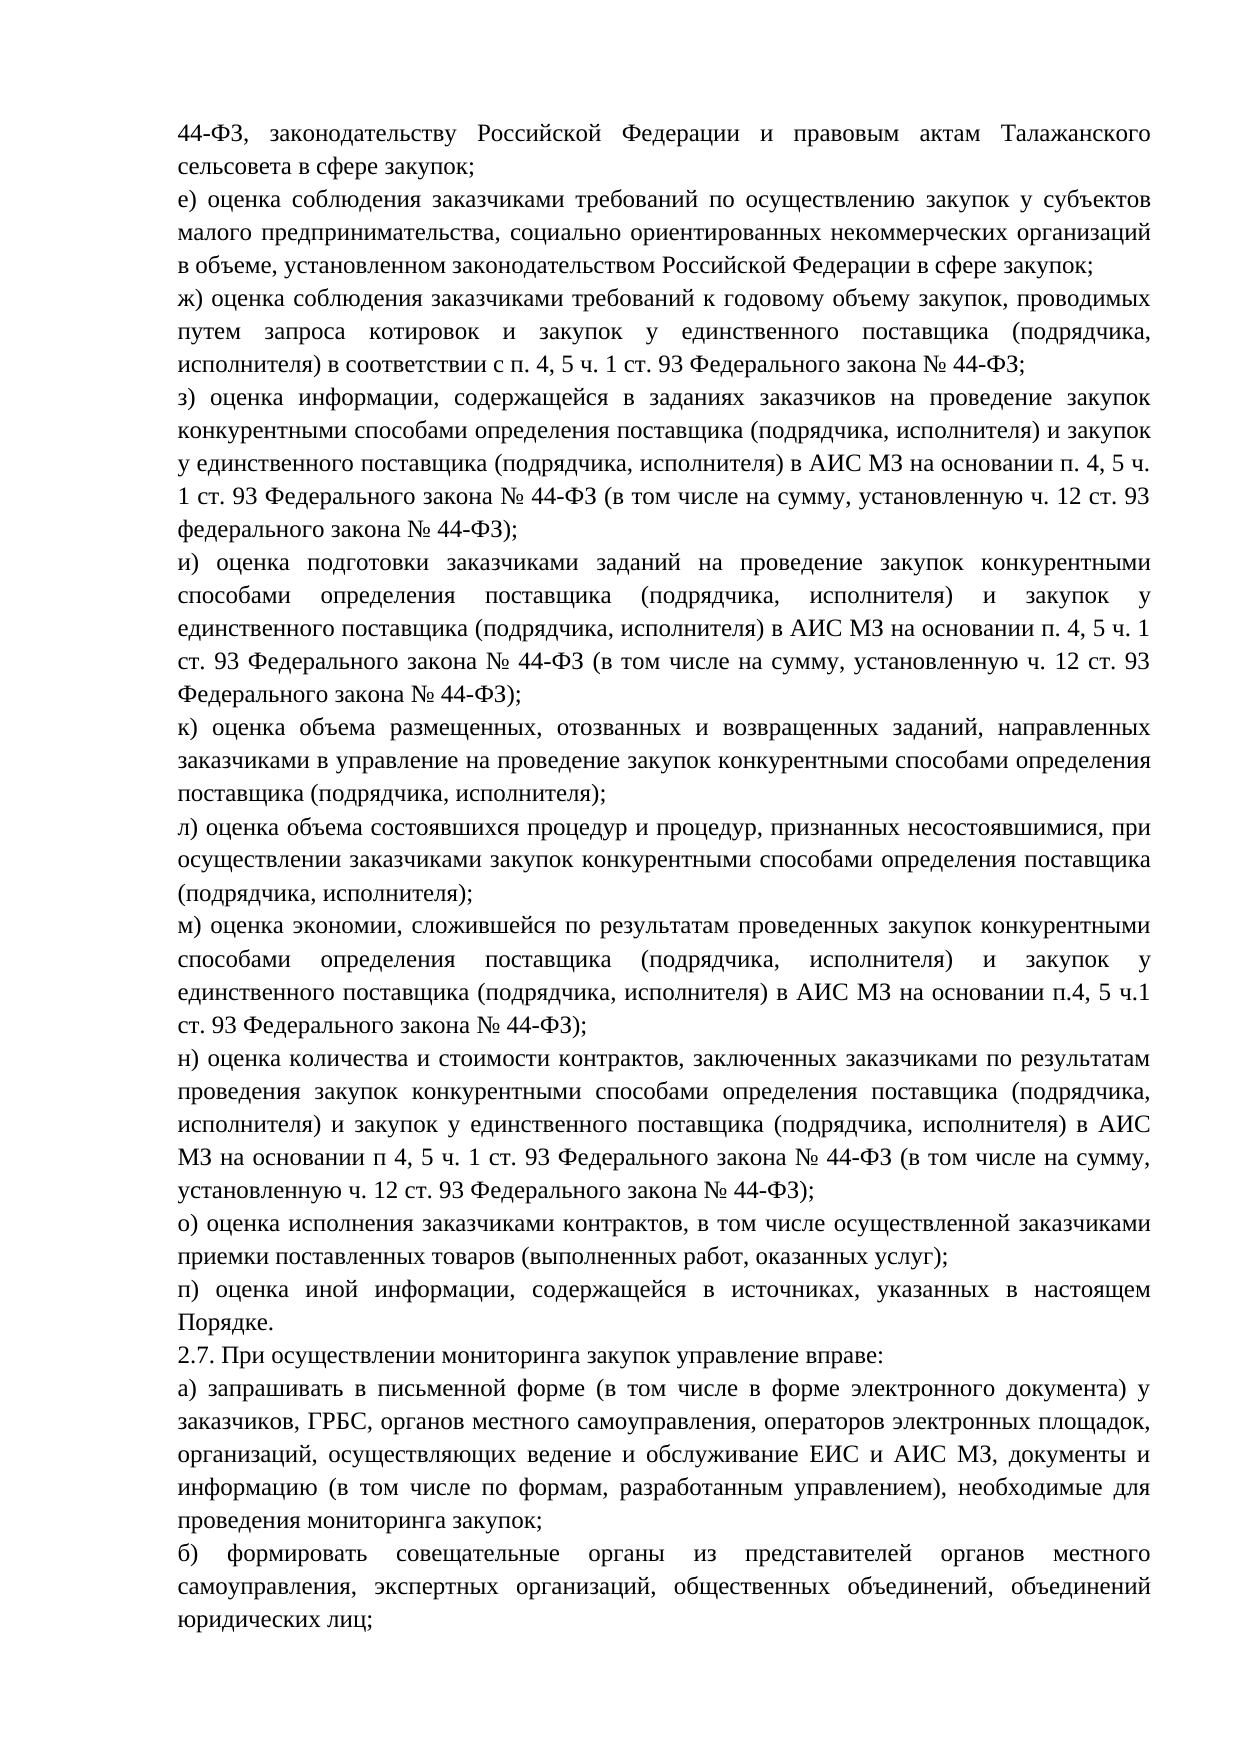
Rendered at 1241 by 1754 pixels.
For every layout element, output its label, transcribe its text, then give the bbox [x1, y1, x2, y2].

text о) оценка исполнения заказчиками контрактов, в том числе осуществленной заказчиками приемки поставленных товаров (выполненных работ, оказанных услуг); [177, 1208, 1152, 1269]
text н) оценка количества и стоимости контрактов, заключенных заказчиками по результатам проведения закупок конкурентными способами определения поставщика (подрядчика, исполнителя) и закупок у единственного поставщика (подрядчика, исполнителя) в АИС МЗ на основании п 4, 5 ч. 1 ст. 93 Федерального закона № 44-ФЗ (в том числе на сумму, установленную ч. 12 ст. 93 Федерального закона № 44-ФЗ); [177, 1043, 1152, 1203]
text л) оценка объема состоявшихся процедур и процедур, признанных несостоявшимися, при осуществлении заказчиками закупок конкурентными способами определения поставщика (подрядчика, исполнителя); [177, 812, 1152, 906]
text ж) оценка соблюдения заказчиками требований к годовому объему закупок, проводимых путем запроса котировок и закупок у единственного поставщика (подрядчика, исполнителя) в соответствии с п. 4, 5 ч. 1 ст. 93 Федерального закона № 44-ФЗ; [177, 283, 1152, 378]
text е) оценка соблюдения заказчиками требований по осуществлению закупок у субъектов малого предпринимательства, социально ориентированных некоммерческих организаций в объеме, установленном законодательством Российской Федерации в сфере закупок; [177, 184, 1152, 279]
text б) формировать совещательные органы из представителей органов местного самоуправления, экспертных организаций, общественных объединений, объединений юридических лиц; [177, 1538, 1152, 1633]
text к) оценка объема размещенных, отозванных и возвращенных заданий, направленных заказчиками в управление на проведение закупок конкурентными способами определения поставщика (подрядчика, исполнителя); [177, 712, 1152, 807]
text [177, 118, 1152, 180]
text и) оценка подготовки заказчиками заданий на проведение закупок конкурентными способами определения поставщика (подрядчика, исполнителя) и закупок у единственного поставщика (подрядчика, исполнителя) в АИС МЗ на основании п. 4, 5 ч. 1 ст. 93 Федерального закона № 44-ФЗ (в том числе на сумму, установленную ч. 12 ст. 93 Федерального закона № 44-ФЗ); [177, 547, 1152, 708]
text а) запрашивать в письменной форме (в том числе в форме электронного документа) у заказчиков, ГРБС, органов местного самоуправления, операторов электронных площадок, организаций, осуществляющих ведение и обслуживание ЕИС и АИС МЗ, документы и информацию (в том числе по формам, разработанным управлением), необходимые для проведения мониторинга закупок; [177, 1373, 1152, 1534]
text м) оценка экономии, сложившейся по результатам проведенных закупок конкурентными способами определения поставщика (подрядчика, исполнителя) и закупок у единственного поставщика (подрядчика, исполнителя) в АИС МЗ на основании п.4, 5 ч.1 ст. 93 Федерального закона № 44-ФЗ); [177, 911, 1152, 1038]
text п) оценка иной информации, содержащейся в источниках, указанных в настоящем Порядке. [177, 1274, 1152, 1336]
text з) оценка информации, содержащейся в заданиях заказчиков на проведение закупок конкурентными способами определения поставщика (подрядчика, исполнителя) и закупок у единственного поставщика (подрядчика, исполнителя) в АИС МЗ на основании п. 4, 5 ч. 1 ст. 93 Федерального закона № 44-ФЗ (в том числе на сумму, установленную ч. 12 ст. 93 федерального закона № 44-ФЗ); [177, 382, 1152, 543]
text 2.7. При осуществлении мониторинга закупок управление вправе: [177, 1340, 1152, 1369]
